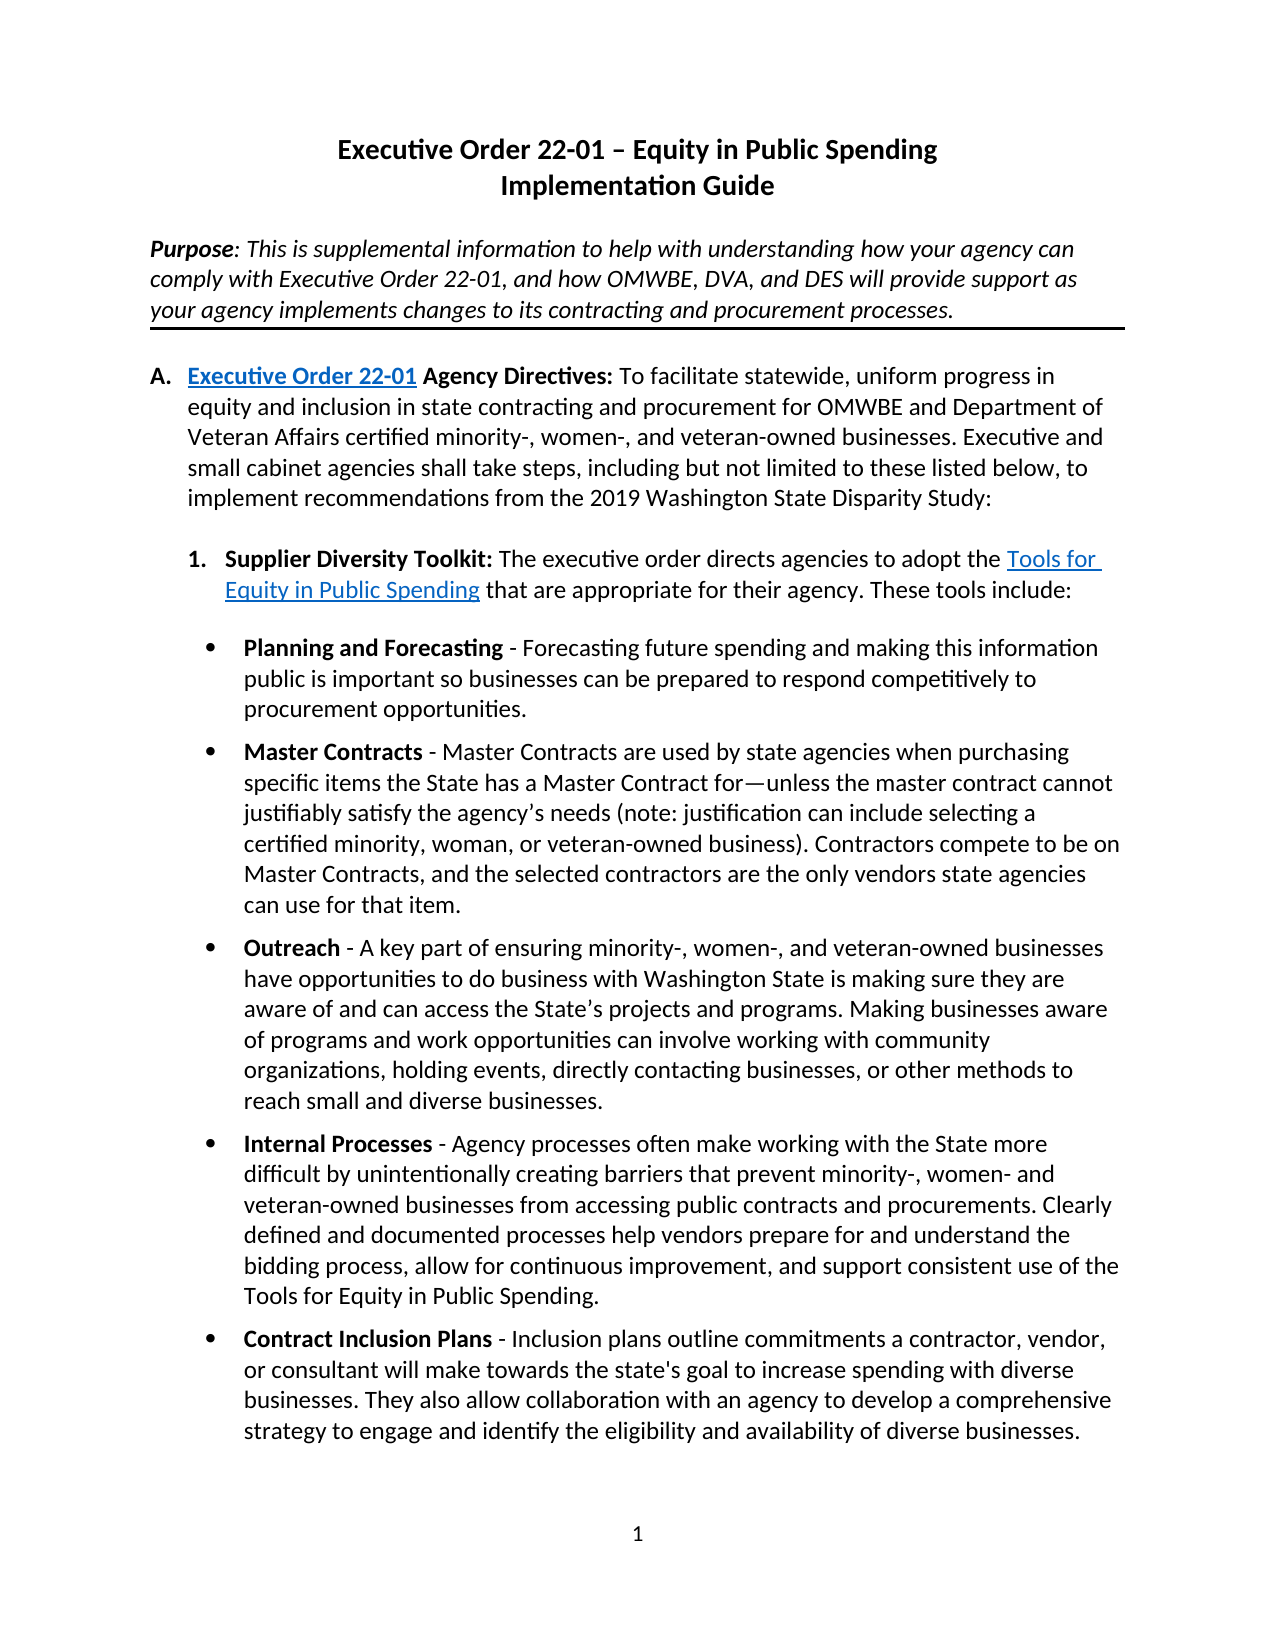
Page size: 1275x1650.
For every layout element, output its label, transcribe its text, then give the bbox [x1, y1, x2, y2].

text Implementation Guide [150, 167, 1125, 202]
text Purpose: This is supplemental information to help with understanding how your agency can comply with Executive Order 22-01, and how OMWBE, DVA, and DES will provide support as your agency implements changes to its contracting and procurement processes. [150, 233, 1125, 327]
list Executive Order 22-01 Agency Directives: To facilitate statewide, uniform progress in equity and inclusion in state contracting and procurement for OMWBE and Department of Veteran Affairs certified minority-, women-, and veteran-owned businesses. Executive and small cabinet agencies shall take steps, including but not limited to these listed below, to implement recommendations from the 2019 Washington State Disparity Study: [150, 360, 1125, 513]
list Master Contracts - Master Contracts are used by state agencies when purchasing specific items the State has a Master Contract for—unless the master contract cannot justifiably satisfy the agency’s needs (note: justification can include selecting a certified minority, woman, or veteran-owned business). Contractors compete to be on Master Contracts, and the selected contractors are the only vendors state agencies can use for that item. [206, 737, 1125, 920]
list Supplier Diversity Toolkit: The executive order directs agencies to adopt the Tools for Equity in Public Spending that are appropriate for their agency. These tools include: [187, 543, 1125, 604]
list Planning and Forecasting - Forecasting future spending and making this information public is important so businesses can be prepared to respond competitively to procurement opportunities. [206, 632, 1125, 724]
text Executive Order 22-01 – Equity in Public Spending [150, 131, 1125, 167]
list Internal Processes - Agency processes often make working with the State more difficult by unintentionally creating barriers that prevent minority-, women- and veteran-owned businesses from accessing public contracts and procurements. Clearly defined and documented processes help vendors prepare for and understand the bidding process, allow for continuous improvement, and support consistent use of the Tools for Equity in Public Spending. [206, 1128, 1125, 1311]
list Outreach - A key part of ensuring minority-, women-, and veteran-owned businesses have opportunities to do business with Washington State is making sure they are aware of and can access the State’s projects and programs. Making businesses aware of programs and work opportunities can involve working with community organizations, holding events, directly contacting businesses, or other methods to reach small and diverse businesses. [206, 932, 1125, 1115]
list Contract Inclusion Plans - Inclusion plans outline commitments a contractor, vendor, or consultant will make towards the state's goal to increase spending with diverse businesses. They also allow collaboration with an agency to develop a comprehensive strategy to engage and identify the eligibility and availability of diverse businesses. [206, 1323, 1125, 1446]
